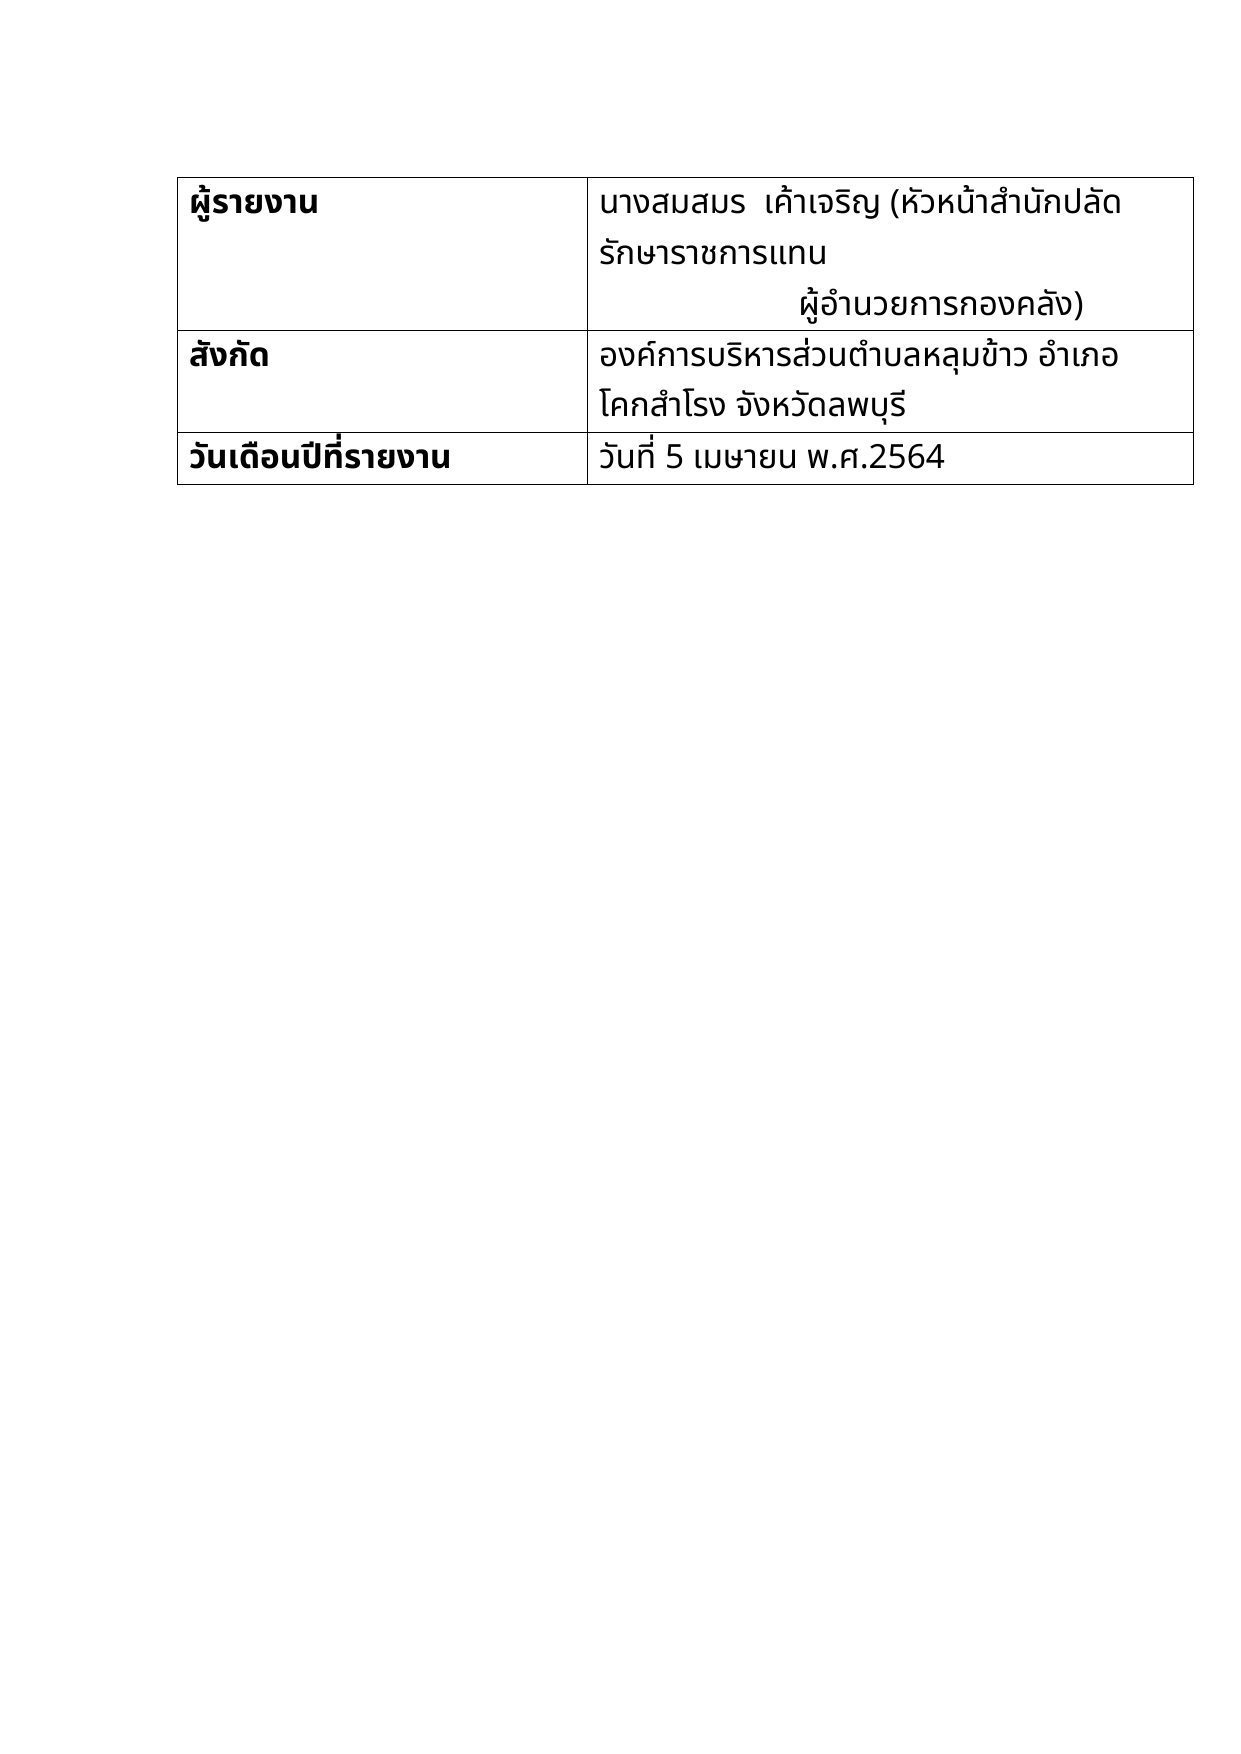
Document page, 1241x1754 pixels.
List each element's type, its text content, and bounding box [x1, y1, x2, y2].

table_cell สังกัด [178, 331, 587, 432]
table_cell วันที่ 5 เมษายน พ.ศ.2564 [588, 433, 1193, 483]
table_cell วันเดือนปีที่รายงาน [178, 433, 587, 483]
table_cell ผู้รายงาน [178, 178, 587, 330]
table_cell องค์การบริหารส่วนตำบลหลุมข้าว อำเภอโคกสำโรง จังหวัดลพบุรี [588, 331, 1193, 432]
table_cell นางสมสมร เค้าเจริญ (หัวหน้าสำนักปลัด รักษาราชการแทน ผู้อำนวยการกองคลัง) [588, 178, 1193, 330]
